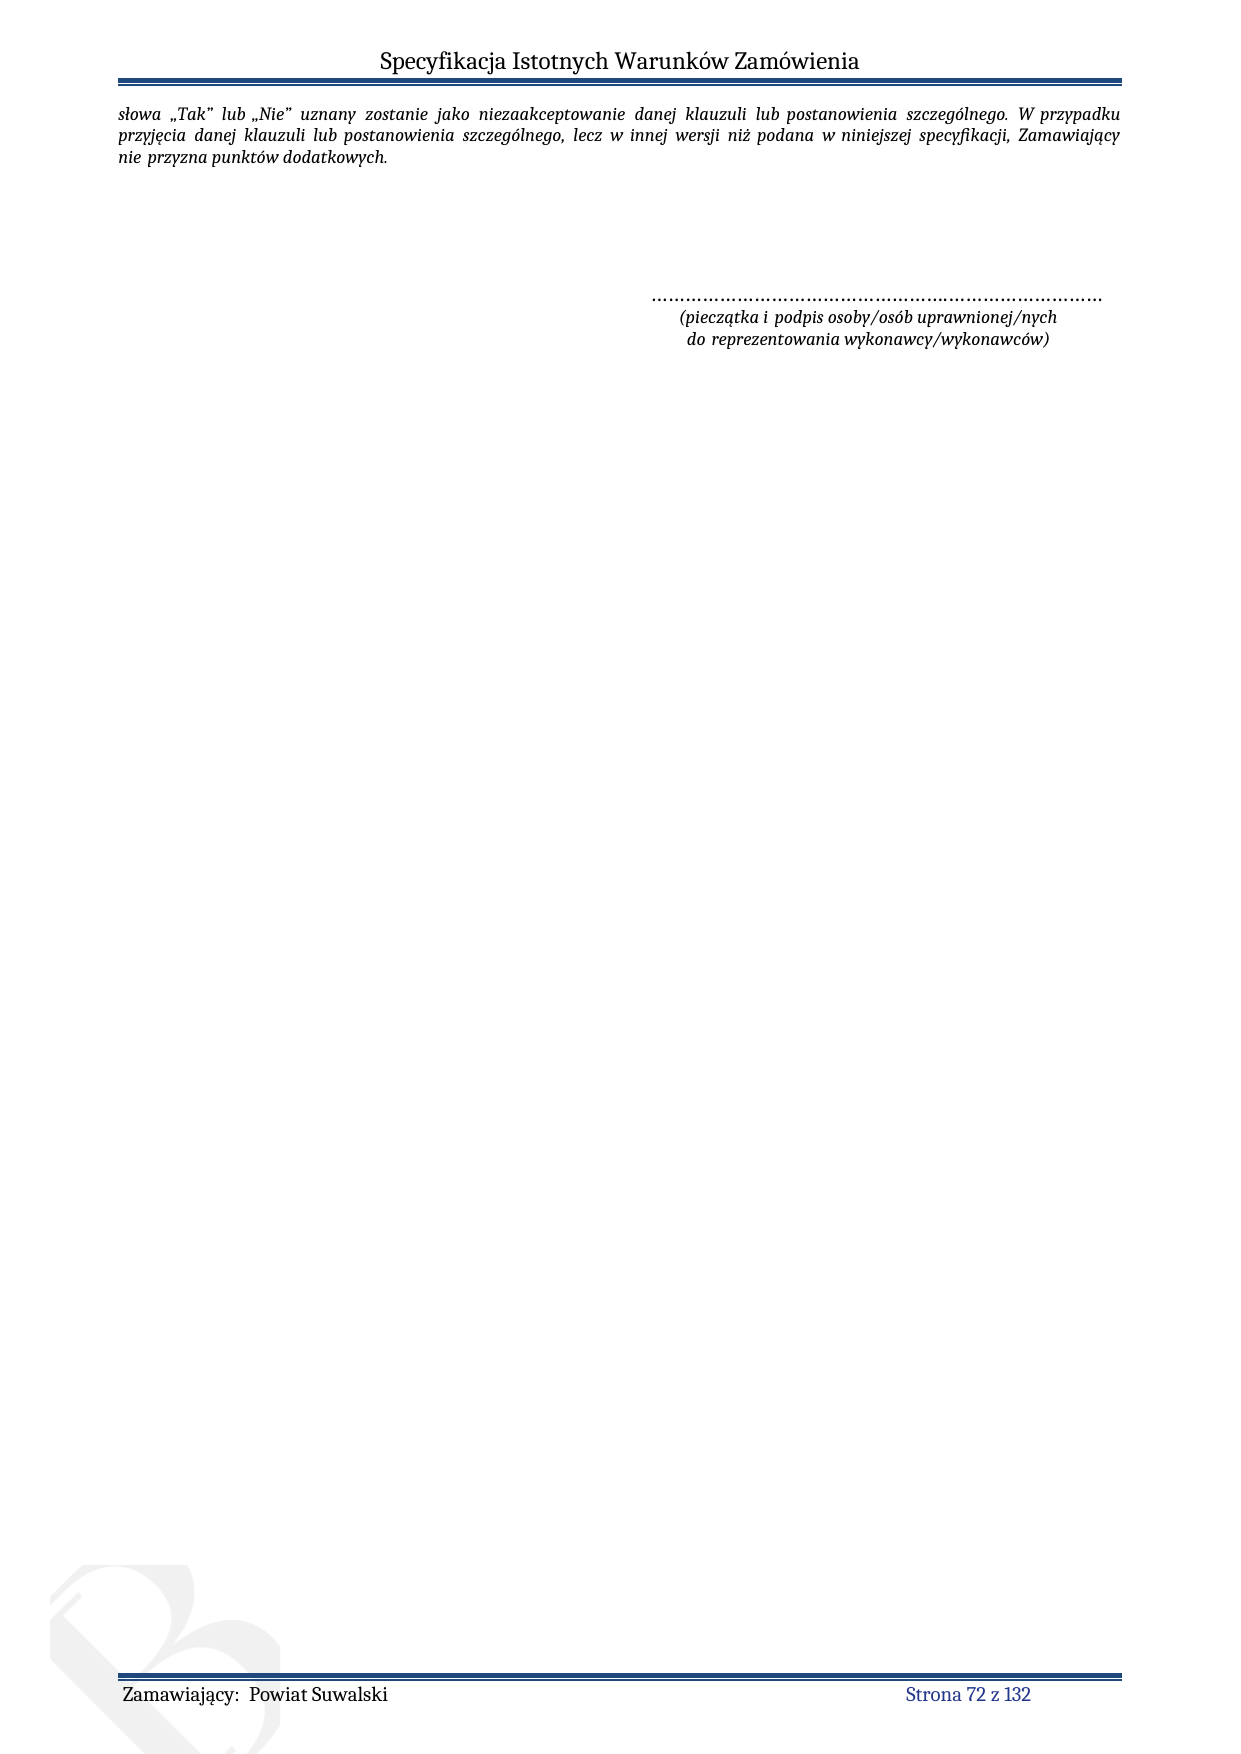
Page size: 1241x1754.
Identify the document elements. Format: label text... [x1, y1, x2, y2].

picture [50, 1565, 281, 1754]
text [118, 103, 1122, 168]
text …………………………………………….……………………… [650, 281, 1122, 307]
text (pieczątka i podpis osoby/osób uprawnionej/nych [650, 307, 1122, 328]
text do reprezentowania wykonawcy/wykonawców) [650, 328, 1122, 350]
